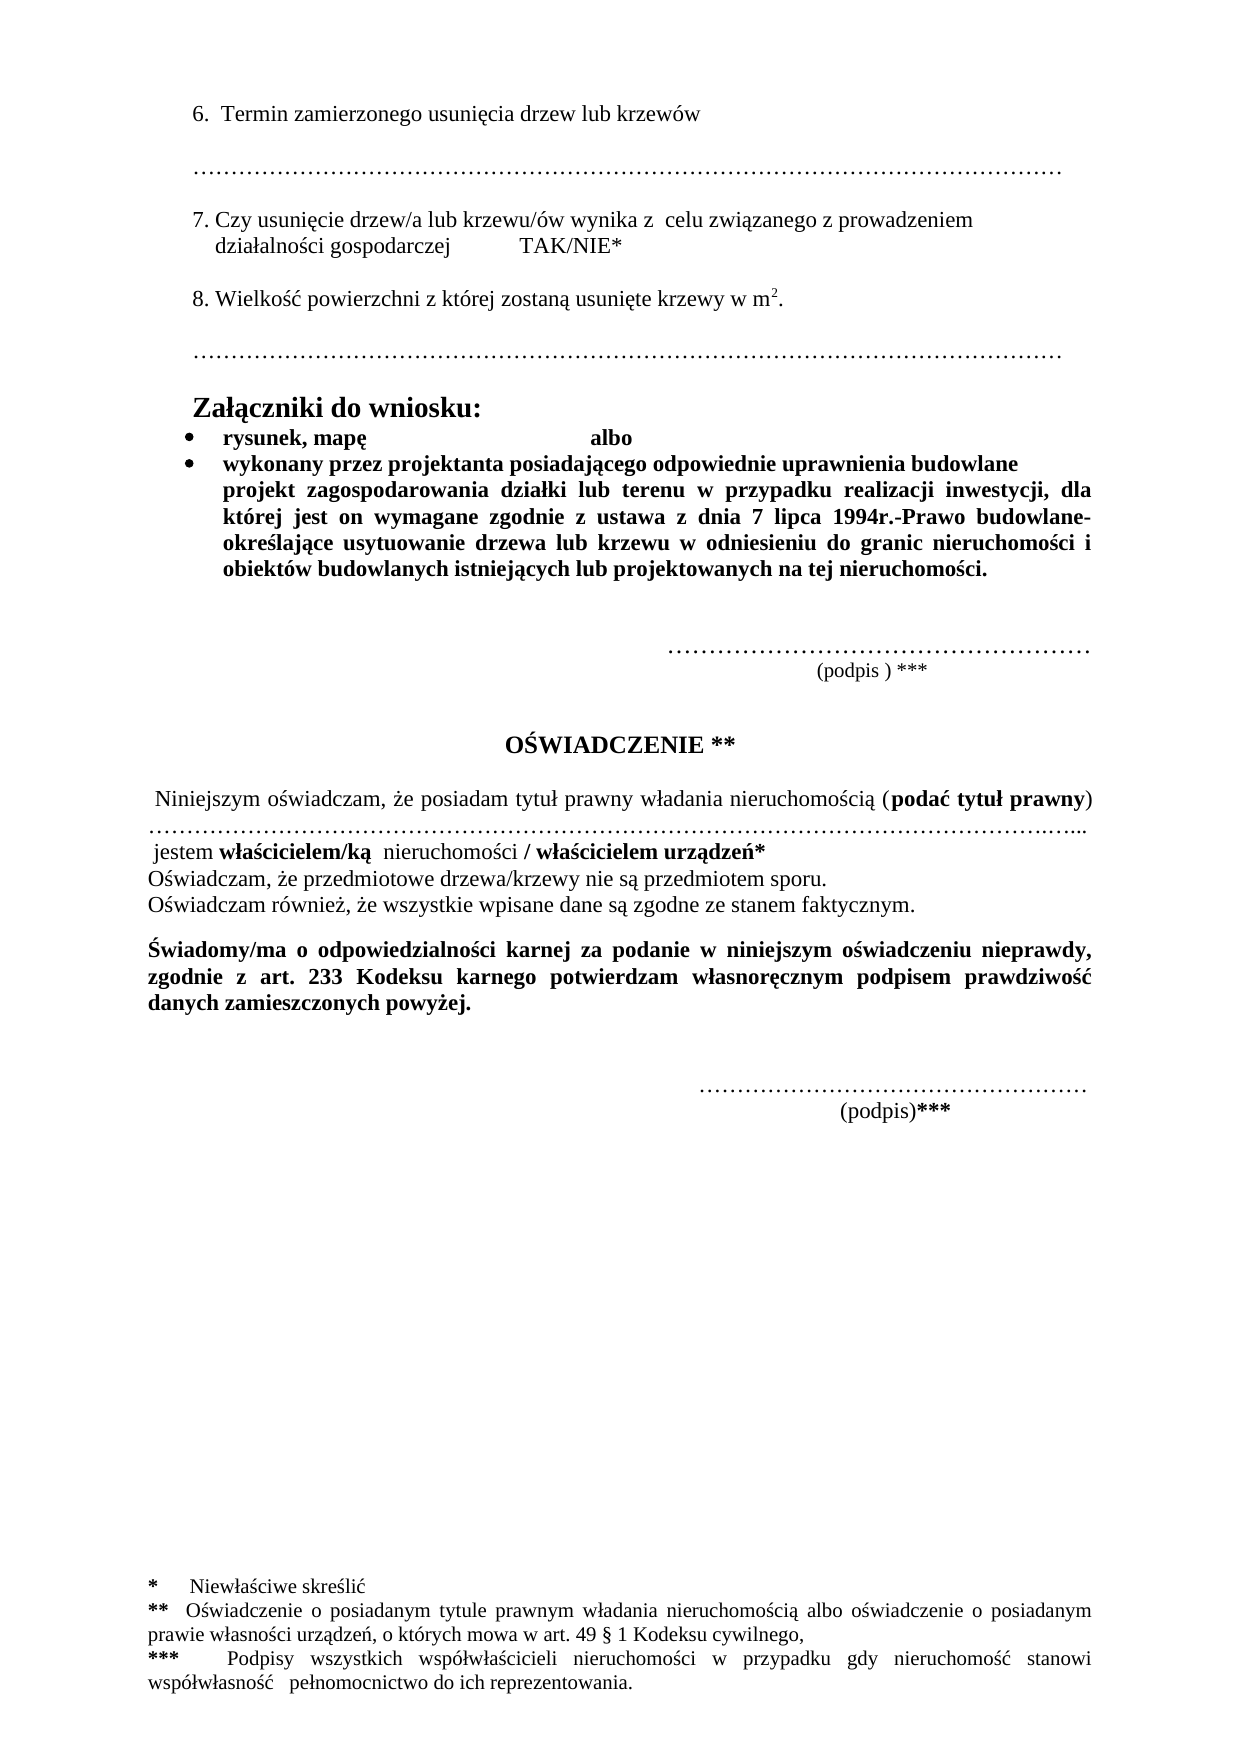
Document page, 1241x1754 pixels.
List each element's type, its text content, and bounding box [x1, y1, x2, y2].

text Oświadczam również, że wszystkie wpisane dane są zgodne ze stanem faktycznym. [148, 891, 1093, 917]
text OŚWIADCZENIE ** [148, 730, 1093, 759]
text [192, 153, 1093, 179]
text …………………………………………… [148, 630, 1093, 658]
list wykonany przez projektanta posiadającego odpowiednie uprawnienia budowlane [185, 450, 1093, 476]
text ** Oświadczenie o posiadanym tytule prawnym władania nieruchomością albo oświadczenie o posiadanym prawie własności urządzeń, o których mowa w art. 49 § 1 Kodeksu cywilnego, [148, 1598, 1093, 1646]
text (podpis ) *** [148, 658, 1093, 682]
text …………………………………………… [148, 1071, 1093, 1097]
text (podpis)*** [148, 1097, 1093, 1123]
text *** Podpisy wszystkich współwłaścicieli nieruchomości w przypadku gdy nieruchomość stanowi współwłasność pełnomocnictwo do ich reprezentowania. [148, 1646, 1093, 1694]
text 7. Czy usunięcie drzew/a lub krzewu/ów wynika z celu związanego z prowadzeniem [192, 206, 1093, 232]
list rysunek, mapę albo [185, 424, 1093, 450]
text 8. Wielkość powierzchni z której zostaną usunięte krzewy w m2. [192, 285, 1093, 311]
text Niniejszym oświadczam, że posiadam tytuł prawny władania nieruchomością (podać tytuł prawny) ……………………………………………………………………………………………………….…... [148, 786, 1093, 838]
text * Niewłaściwe skreślić [148, 1574, 1093, 1598]
list projekt zagospodarowania działki lub terenu w przypadku realizacji inwestycji, dla której jest on wymagane zgodnie z ustawa z dnia 7 lipca 1994r.-Prawo budowlane- określające usytuowanie drzewa lub krzewu w odniesieniu do granic nieruchomości i obiektów budowlanych istniejących lub projektowanych na tej nieruchomości. [223, 476, 1093, 582]
text Załączniki do wniosku: [192, 390, 1093, 424]
text jestem właścicielem/ką nieruchomości / właścicielem urządzeń* [148, 838, 1093, 864]
text działalności gospodarczej TAK/NIE* [192, 232, 1093, 258]
text 6. Termin zamierzonego usunięcia drzew lub krzewów [192, 100, 1093, 127]
text …………………………………………………………………………………………………… [192, 337, 1093, 364]
text Świadomy/ma o odpowiedzialności karnej za podanie w niniejszym oświadczeniu nieprawdy, zgodnie z art. 233 Kodeksu karnego potwierdzam własnoręcznym podpisem prawdziwość danych zamieszczonych powyżej. [148, 936, 1093, 1016]
text Oświadczam, że przedmiotowe drzewa/krzewy nie są przedmiotem sporu. [148, 864, 1093, 891]
